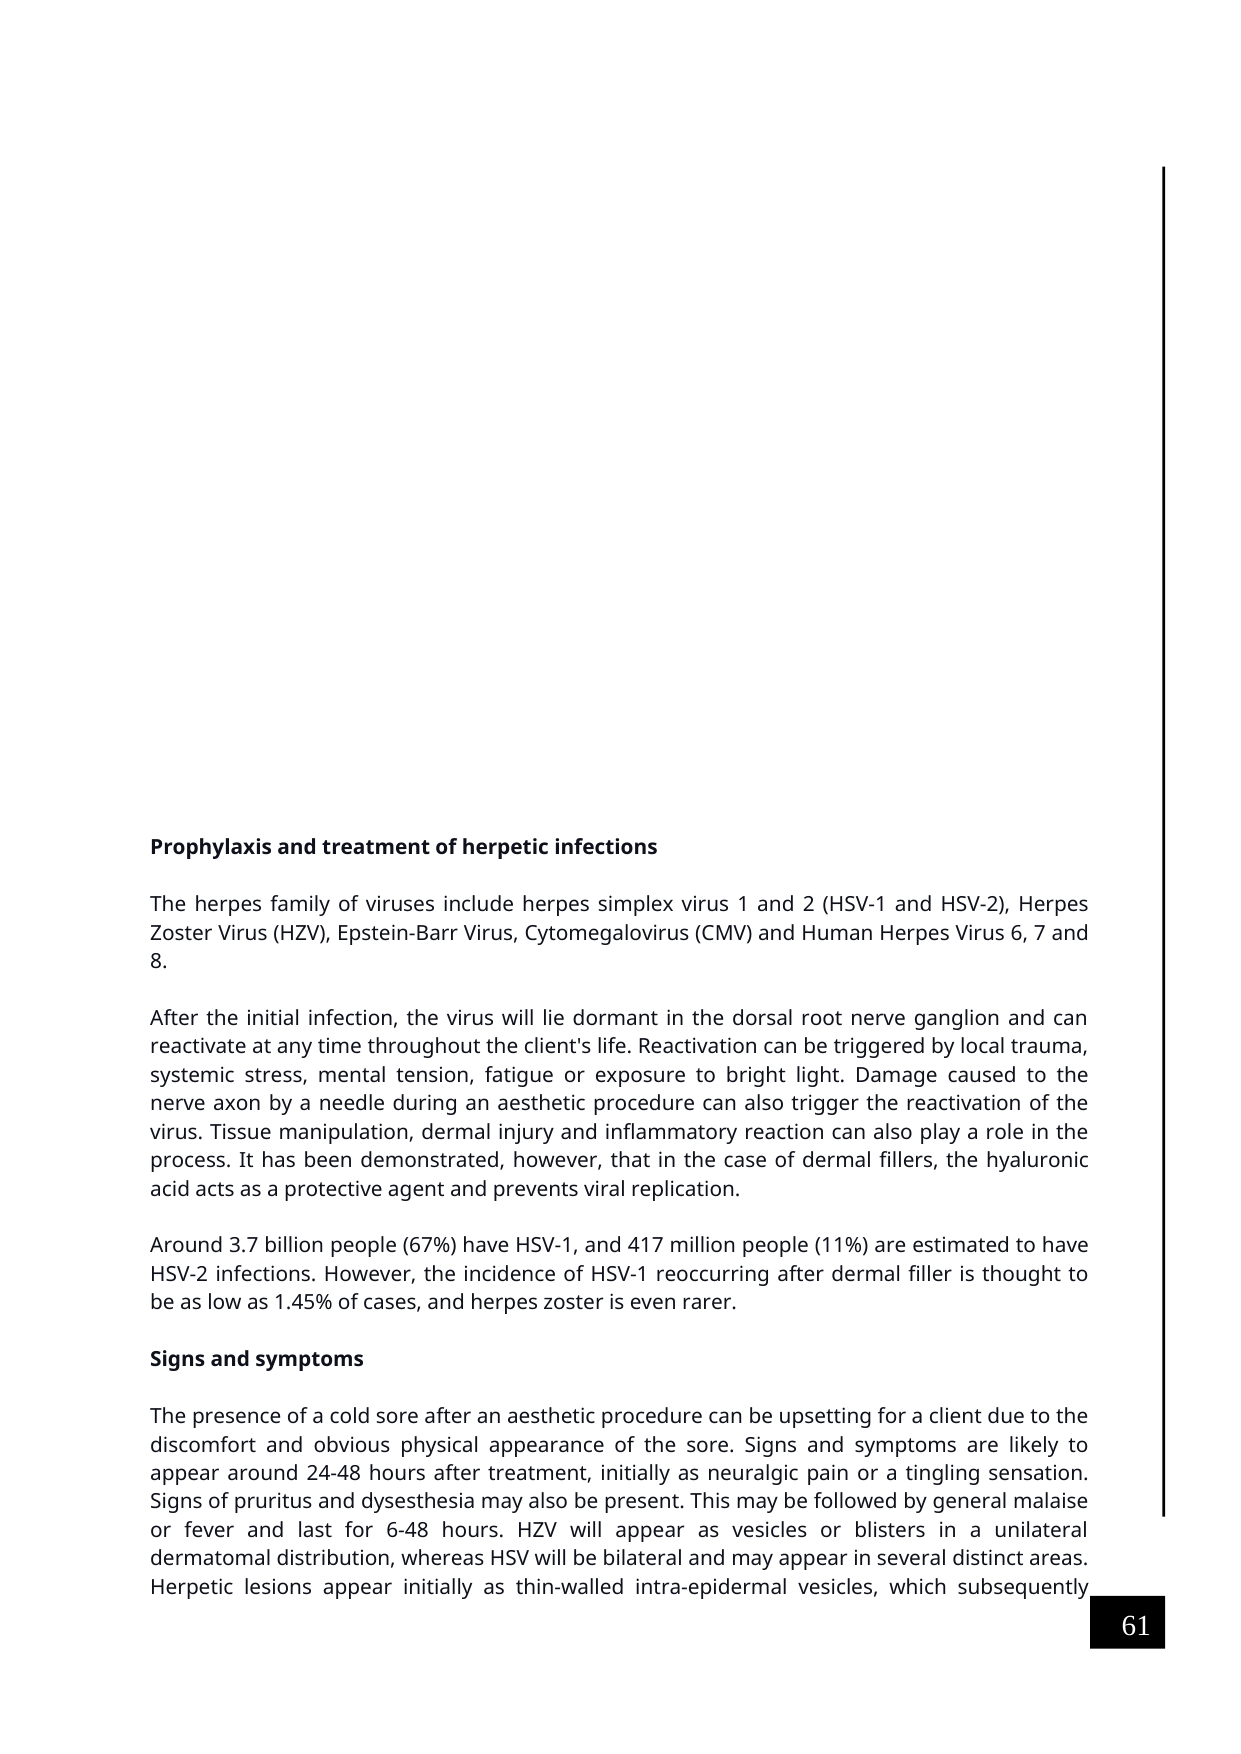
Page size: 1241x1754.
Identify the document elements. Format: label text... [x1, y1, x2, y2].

text The herpes family of viruses include herpes simplex virus 1 and 2 (HSV-1 and HSV-2), Herpes Zoster Virus (HZV), Epstein-Barr Virus, Cytomegalovirus (CMV) and Human Herpes Virus 6, 7 and 8. [150, 889, 1090, 975]
text Around 3.7 billion people (67%) have HSV-1, and 417 million people (11%) are estimated to have HSV-2 infections. However, the incidence of HSV-1 reoccurring after dermal filler is thought to be as low as 1.45% of cases, and herpes zoster is even rarer. [150, 1231, 1090, 1316]
text Prophylaxis and treatment of herpetic infections [150, 832, 1090, 861]
text Signs and symptoms [150, 1344, 1090, 1373]
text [150, 1401, 1090, 1600]
text After the initial infection, the virus will lie dormant in the dorsal root nerve ganglion and can reactivate at any time throughout the client's life. Reactivation can be triggered by local trauma, systemic stress, mental tension, fatigue or exposure to bright light. Damage caused to the nerve axon by a needle during an aesthetic procedure can also trigger the reactivation of the virus. Tissue manipulation, dermal injury and inflammatory reaction can also play a role in the process. It has been demonstrated, however, that in the case of dermal fillers, the hyaluronic acid acts as a protective agent and prevents viral replication. [150, 1003, 1090, 1202]
